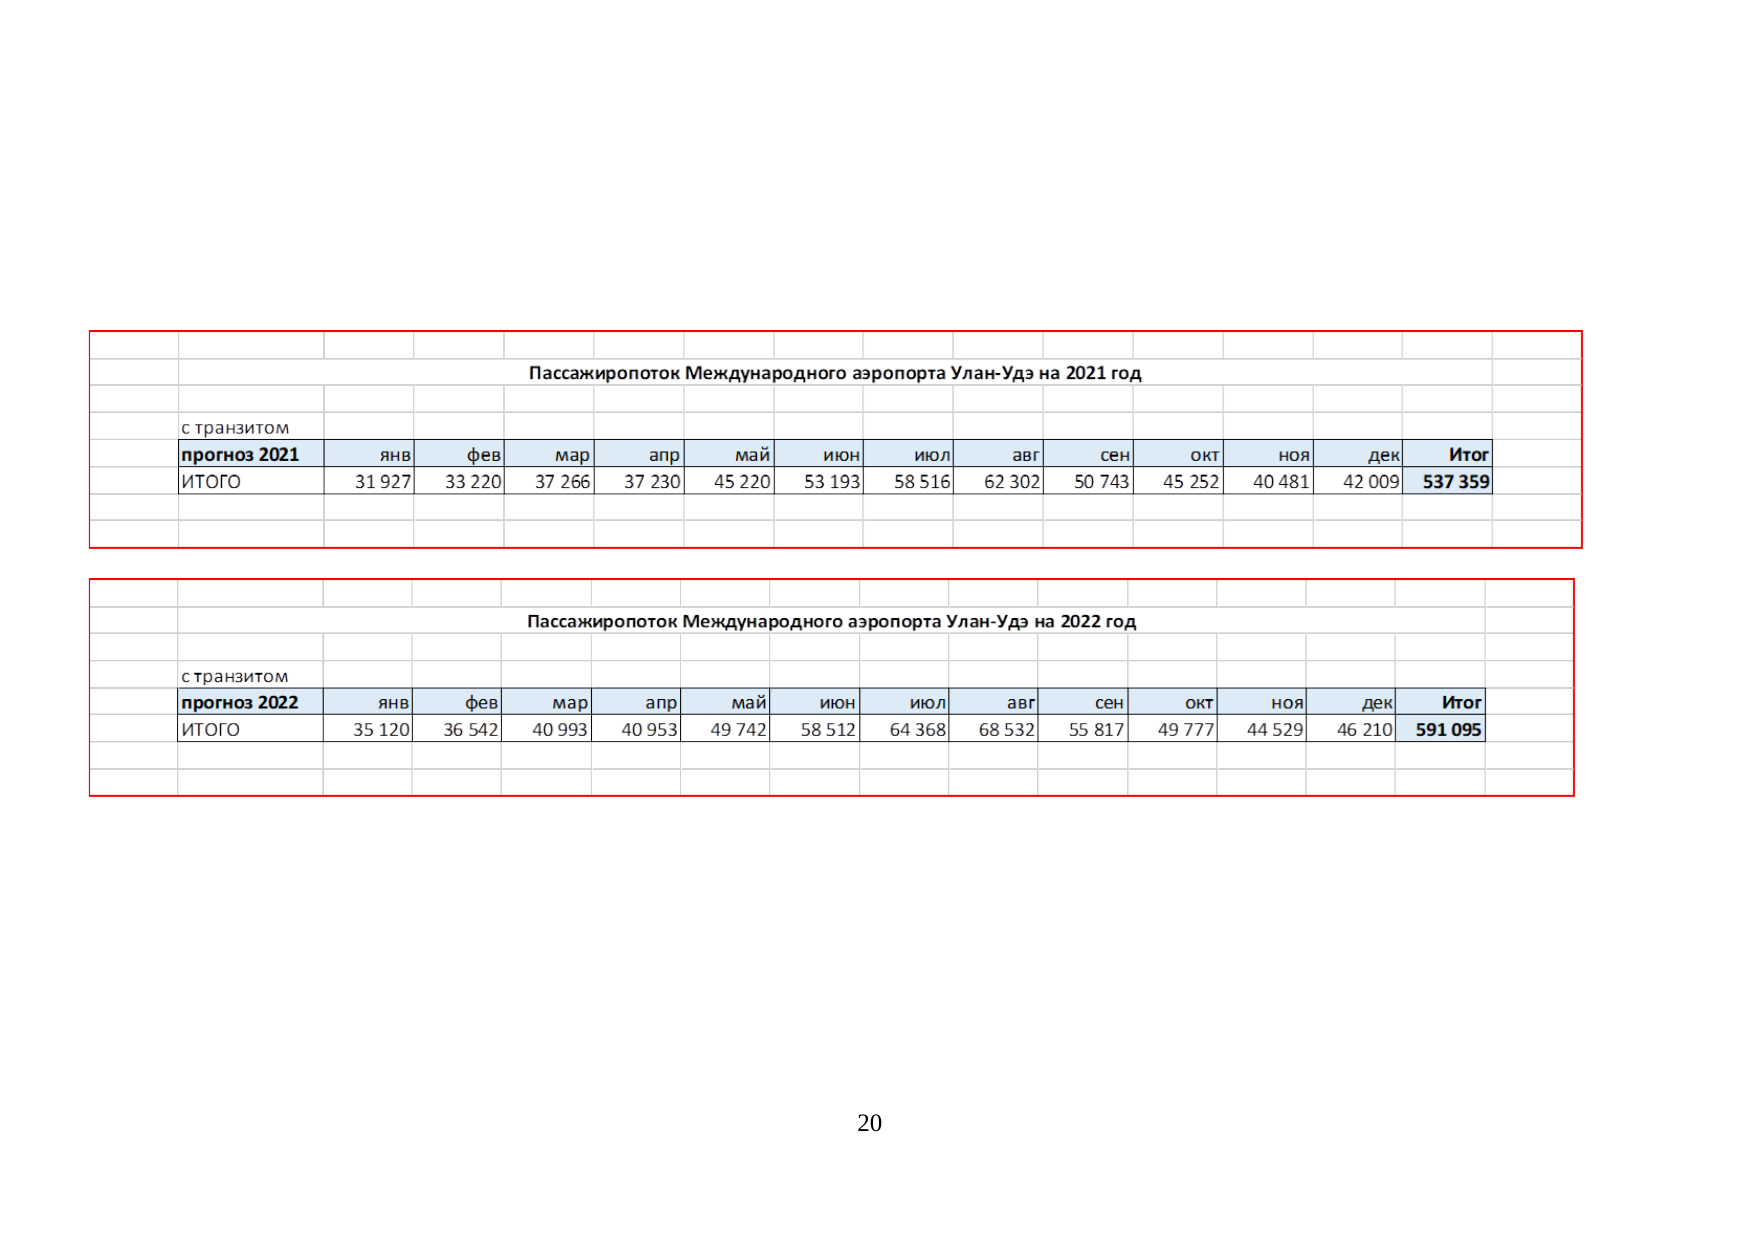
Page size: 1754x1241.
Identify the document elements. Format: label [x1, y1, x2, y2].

picture [88, 330, 1584, 550]
picture [88, 578, 1576, 798]
